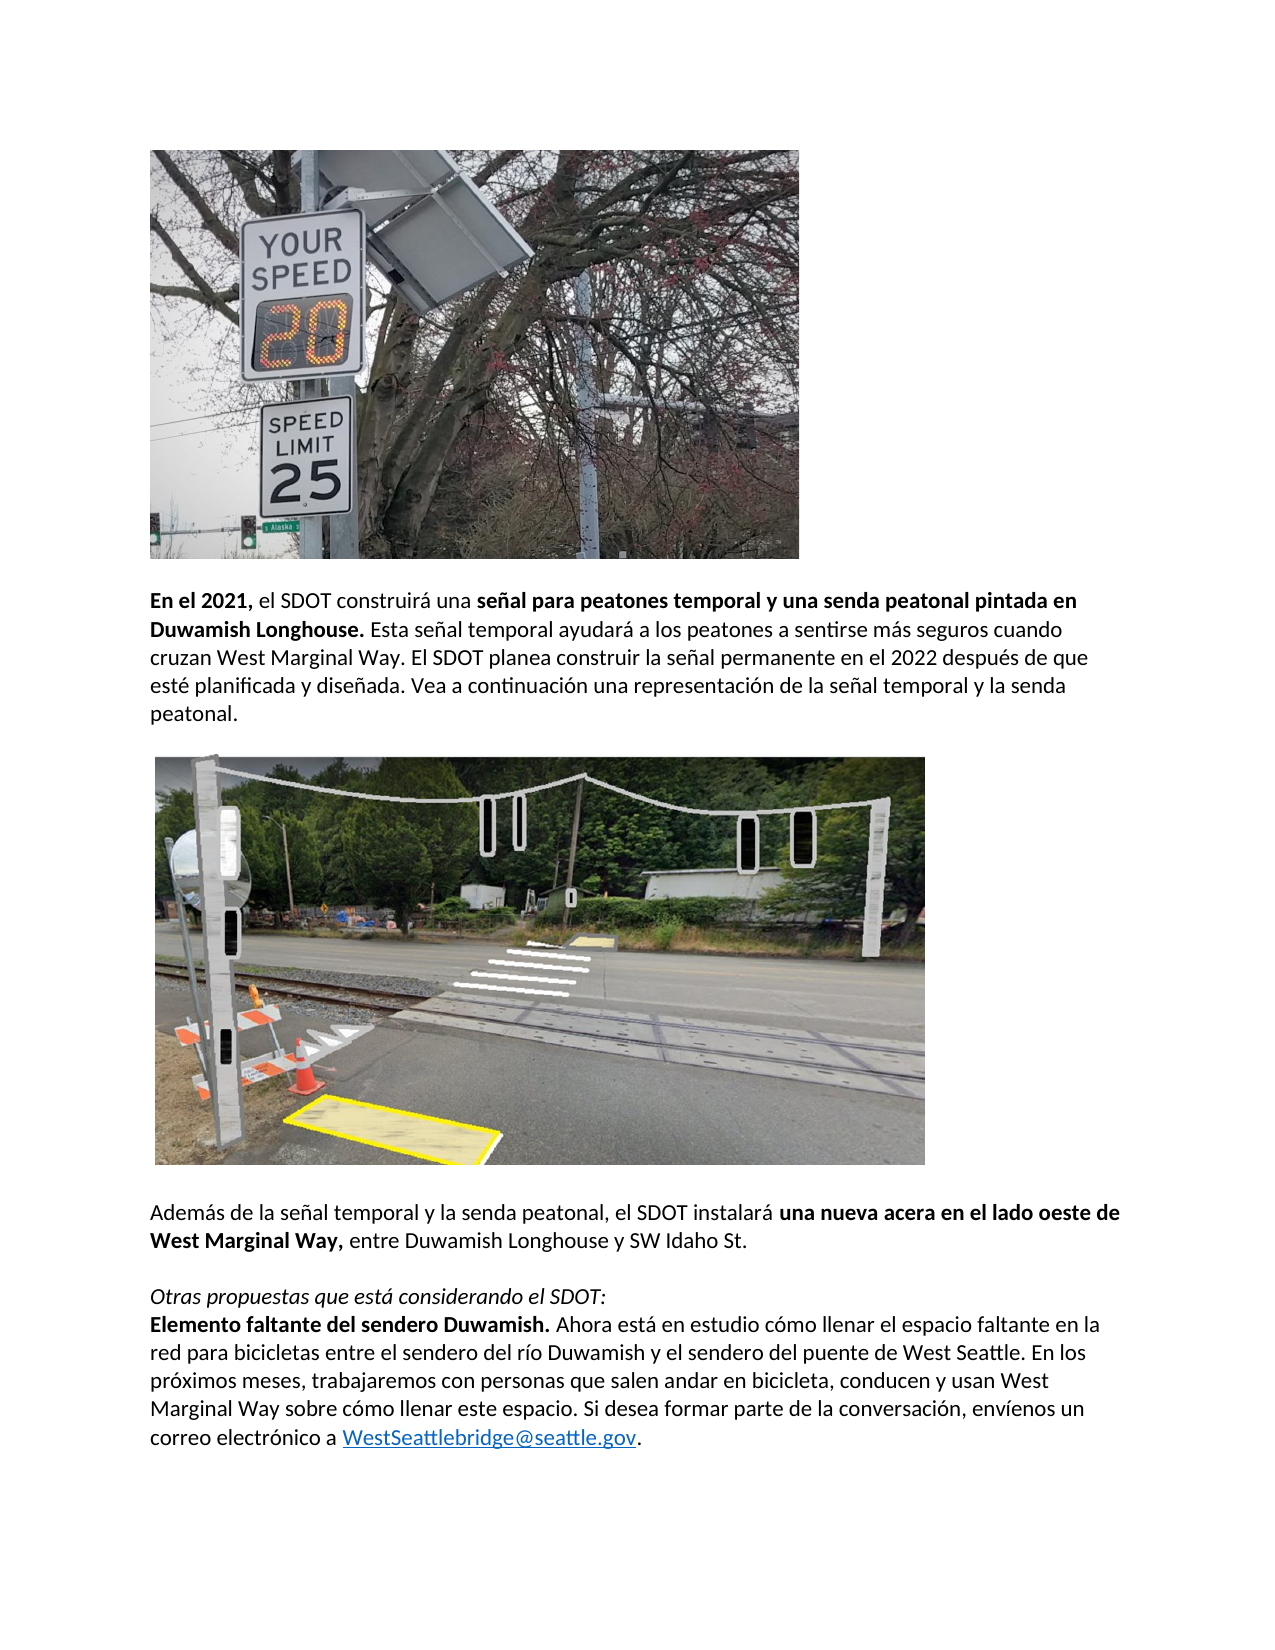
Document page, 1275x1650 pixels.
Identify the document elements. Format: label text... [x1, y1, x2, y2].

text Otras propuestas que está considerando el SDOT: [150, 1282, 1125, 1311]
text Elemento faltante del sendero Duwamish. Ahora está en estudio cómo llenar el espacio faltante en la red para bicicletas entre el sendero del río Duwamish y el sendero del puente de West Seattle. En los próximos meses, trabajaremos con personas que salen andar en bicicleta, conducen y usan West Marginal Way sobre cómo llenar este espacio. Si desea formar parte de la conversación, envíenos un correo electrónico a WestSeattlebridge@seattle.gov. [150, 1311, 1125, 1451]
text En el 2021, el SDOT construirá una señal para peatones temporal y una senda peatonal pintada en Duwamish Longhouse. Esta señal temporal ayudará a los peatones a sentirse más seguros cuando cruzan West Marginal Way. El SDOT planea construir la señal permanente en el 2022 después de que esté planificada y diseñada. Vea a continuación una representación de la señal temporal y la senda peatonal. [150, 587, 1125, 727]
picture [150, 150, 800, 559]
picture [155, 754, 925, 1165]
text Además de la señal temporal y la senda peatonal, el SDOT instalará una nueva acera en el lado oeste de West Marginal Way, entre Duwamish Longhouse y SW Idaho St. [150, 1198, 1125, 1254]
